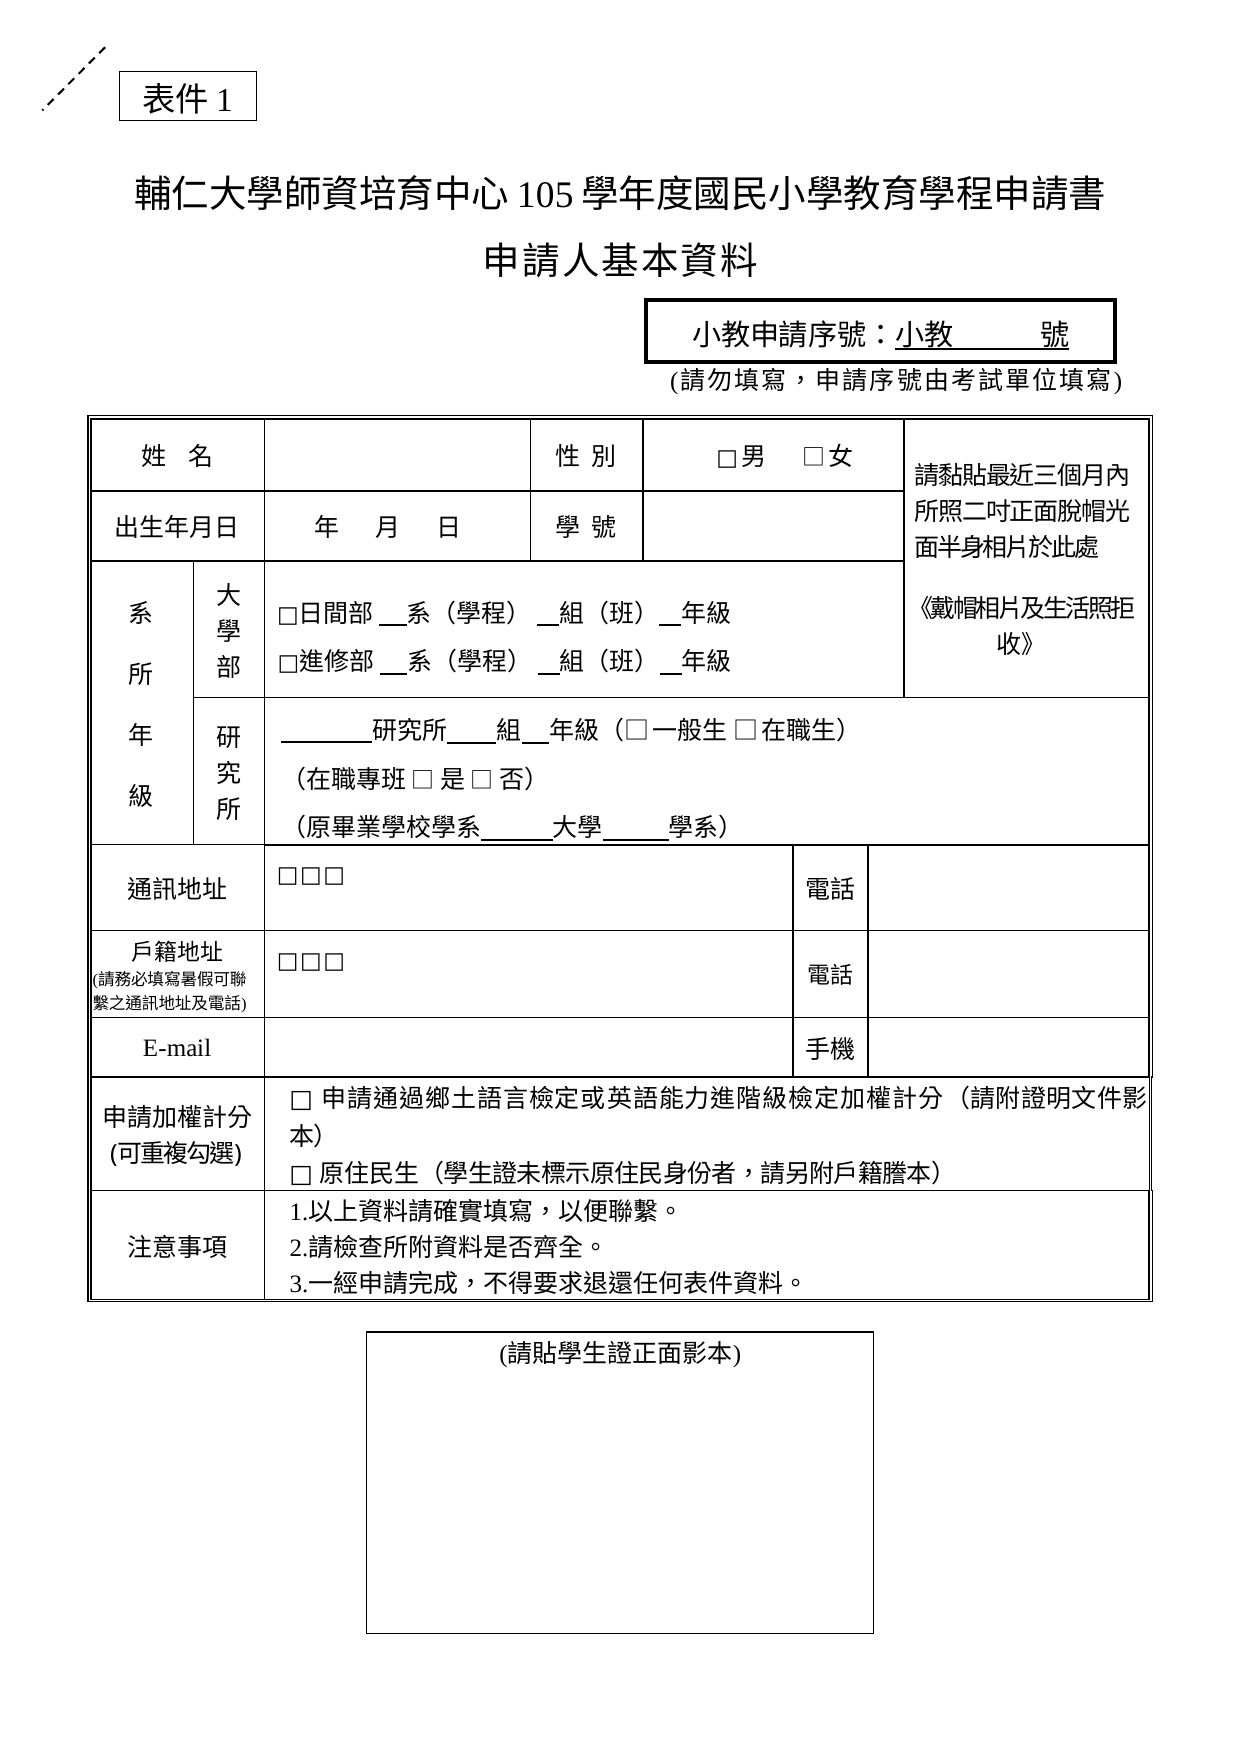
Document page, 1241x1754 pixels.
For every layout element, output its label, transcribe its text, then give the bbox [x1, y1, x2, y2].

table_cell [869, 1018, 1148, 1076]
table_header [265, 420, 530, 490]
table_cell 注意事項 [92, 1191, 264, 1299]
table_header □ 男 □ 女 [644, 420, 903, 490]
table_cell □ 申請通過鄉土語言檢定或英語能力進階級檢定加權計分（請附證明文件影本） □ 原住民生（學生證未標示原住民身份者，請另附戶籍謄本） [265, 1078, 1149, 1190]
table_cell □日間部 系（學程） 組（班） 年級 □進修部 系（學程） 組（班） 年級 [265, 562, 903, 697]
table_cell [869, 846, 1148, 930]
table_cell 出生年月日 [92, 492, 264, 560]
table_cell [869, 931, 1148, 1017]
table_cell 系 所 年 級 [92, 562, 193, 844]
table_header 性 別 [531, 420, 642, 490]
table_cell 研究所 組 年級（□ 一般生 □ 在職生） （在職專班 □ 是 □ 否） （原畢業學校學系 大學 學系） [265, 698, 1148, 844]
table_header (請貼學生證正面影本) [367, 1333, 873, 1632]
table_cell 1.以上資料請確實填寫，以便聯繫。 2.請檢查所附資料是否齊全。 3.一經申請完成，不得要求退還任何表件資料。 [265, 1191, 1148, 1299]
table_cell 手機 [794, 1018, 867, 1076]
table_cell 申請加權計分 (可重複勾選) [92, 1078, 264, 1190]
table_cell [644, 492, 903, 560]
table_cell 研 究 所 [194, 698, 264, 844]
text 輔仁大學師資培育中心105學年度國民小學教育學程申請書 [118, 164, 1122, 219]
table_cell 大 學 部 [194, 562, 264, 697]
text 申請人基本資料 [118, 231, 1122, 286]
table_cell 電話 [794, 846, 867, 930]
table_cell □ □ □ [265, 846, 792, 930]
text (請勿填寫，申請序號由考試單位填寫) [118, 359, 1122, 396]
table_cell 電話 [794, 931, 867, 1017]
table_cell E-mail [92, 1018, 264, 1076]
table_header 請黏貼最近三個月內所照二吋正面脫帽光面半身相片於此處 《戴帽相片及生活照拒收》 [905, 420, 1148, 697]
table_cell □ □ □ [265, 931, 792, 1017]
table_cell [265, 1018, 792, 1076]
table_cell 戶籍地址 (請務必填寫暑假可聯繫之通訊地址及電話) [92, 931, 264, 1017]
table_cell 通訊地址 [92, 845, 264, 930]
table_header 姓 名 [92, 420, 264, 490]
table_cell 學 號 [531, 492, 642, 560]
table_cell 年 月 日 [265, 492, 530, 560]
